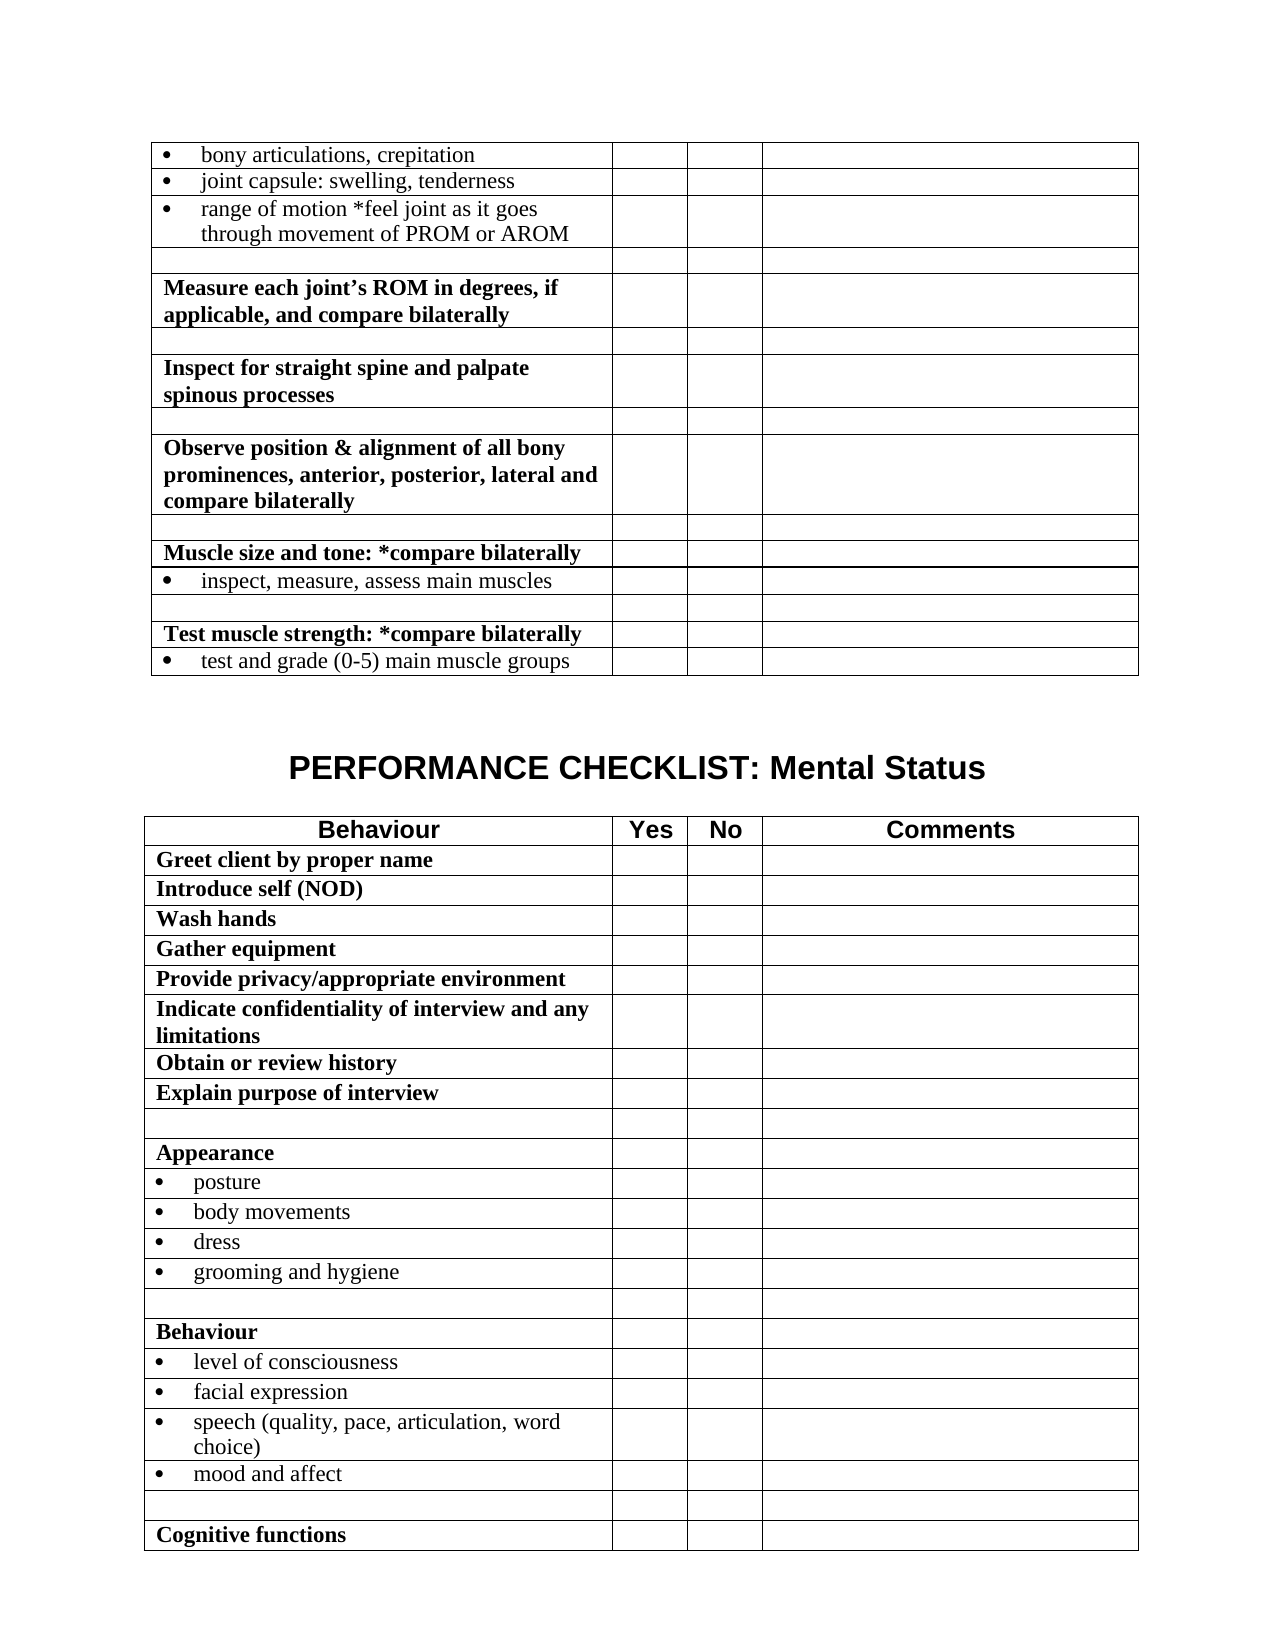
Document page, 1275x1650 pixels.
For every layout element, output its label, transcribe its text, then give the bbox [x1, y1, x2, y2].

table_cell body movements [145, 1199, 612, 1228]
table_cell [763, 1491, 1138, 1520]
table_cell [613, 995, 687, 1048]
table_cell [613, 1521, 687, 1550]
table_cell [688, 846, 762, 875]
table_cell [613, 1049, 687, 1078]
table_header Behaviour [145, 817, 612, 844]
table_cell test and grade (0-5) main muscle groups [152, 648, 612, 675]
table_cell [613, 595, 687, 621]
table_cell [763, 846, 1138, 875]
table_cell [688, 1169, 762, 1198]
table_cell [688, 355, 762, 407]
table_cell [613, 1409, 687, 1460]
table_cell [613, 1349, 687, 1378]
table_cell mood and affect [145, 1461, 612, 1490]
table_cell [613, 1169, 687, 1198]
table_cell [152, 595, 612, 621]
table_header No [688, 817, 762, 844]
table_cell [152, 515, 612, 540]
table_cell [613, 1199, 687, 1228]
table_cell [688, 1319, 762, 1348]
table_cell [763, 595, 1138, 621]
table_cell [613, 274, 687, 327]
table_cell [688, 1491, 762, 1520]
table_cell [688, 876, 762, 905]
table_cell [613, 408, 687, 433]
table_cell [613, 1461, 687, 1490]
table_cell [763, 408, 1138, 433]
table_cell [688, 515, 762, 540]
table_cell Introduce self (NOD) [145, 876, 612, 905]
table_cell Cognitive functions [145, 1521, 612, 1550]
table_cell [763, 1109, 1138, 1138]
table_cell [613, 1139, 687, 1168]
table_cell [763, 1079, 1138, 1108]
table_cell [763, 1461, 1138, 1490]
table_cell [688, 1079, 762, 1108]
table_cell [688, 1521, 762, 1550]
table_cell [763, 1199, 1138, 1228]
table_cell [688, 196, 762, 247]
table_cell [763, 1139, 1138, 1168]
table_cell [763, 274, 1138, 327]
table_cell [763, 435, 1138, 514]
table_cell [763, 876, 1138, 905]
table_cell [613, 1491, 687, 1520]
table_cell Measure each joint’s ROM in degrees, if applicable, and compare bilaterally [152, 274, 612, 327]
table_cell [613, 515, 687, 540]
table_cell [688, 648, 762, 675]
table_cell [613, 622, 687, 647]
table_header Comments [763, 817, 1138, 844]
table_cell [763, 906, 1138, 934]
table_cell [688, 541, 762, 566]
table_cell [613, 1079, 687, 1108]
table_cell [688, 435, 762, 514]
table_cell [763, 1169, 1138, 1198]
table_cell [763, 1379, 1138, 1408]
table_cell [763, 328, 1138, 353]
table_cell Greet client by proper name [145, 846, 612, 875]
table_cell [763, 1521, 1138, 1550]
table_cell [613, 355, 687, 407]
table_cell [613, 1229, 687, 1258]
table_cell [688, 1229, 762, 1258]
table_cell [688, 1199, 762, 1228]
table_cell Explain purpose of interview [145, 1079, 612, 1108]
text PERFORMANCE CHECKLIST: Mental Status [17, 748, 1258, 787]
table_cell [763, 1319, 1138, 1348]
table_cell [763, 1289, 1138, 1318]
table_cell inspect, measure, assess main muscles [152, 568, 612, 594]
table_cell [763, 936, 1138, 964]
table_cell range of motion *feel joint as it goes through movement of PROM or AROM [152, 196, 612, 247]
table_cell [688, 568, 762, 594]
table_cell posture [145, 1169, 612, 1198]
table_cell [763, 541, 1138, 566]
table_cell [613, 1109, 687, 1138]
table_cell [763, 355, 1138, 407]
table_cell [688, 595, 762, 621]
table_cell [763, 515, 1138, 540]
table_cell [763, 622, 1138, 647]
table_cell [688, 966, 762, 994]
table_cell [688, 1139, 762, 1168]
table_cell Test muscle strength: *compare bilaterally [152, 622, 612, 647]
table_cell [688, 936, 762, 964]
table_cell Wash hands [145, 906, 612, 934]
table_cell [688, 622, 762, 647]
table_cell [613, 846, 687, 875]
table_cell [688, 995, 762, 1048]
table_cell [152, 328, 612, 353]
table_cell Obtain or review history [145, 1049, 612, 1078]
table_cell Behaviour [145, 1319, 612, 1348]
table_cell [613, 648, 687, 675]
table_cell [763, 1409, 1138, 1460]
table_cell [763, 169, 1138, 194]
table_cell [763, 1349, 1138, 1378]
table_cell [688, 1109, 762, 1138]
table_cell [613, 328, 687, 353]
table_cell joint capsule: swelling, tenderness [152, 169, 612, 194]
table_cell [613, 541, 687, 566]
table_cell [688, 1409, 762, 1460]
table_cell [688, 143, 762, 168]
table_cell Provide privacy/appropriate environment [145, 966, 612, 994]
table_cell Gather equipment [145, 936, 612, 964]
table_cell [613, 936, 687, 964]
table_cell [613, 1259, 687, 1288]
table_cell speech (quality, pace, articulation, word choice) [145, 1409, 612, 1460]
table_cell [688, 169, 762, 194]
table_cell [688, 408, 762, 433]
table_cell [613, 1379, 687, 1408]
table_cell [613, 435, 687, 514]
table_cell [613, 1289, 687, 1318]
table_cell [613, 876, 687, 905]
table_cell [613, 169, 687, 194]
table_cell [613, 1319, 687, 1348]
table_cell [763, 995, 1138, 1048]
table_cell [688, 328, 762, 353]
table_cell [763, 966, 1138, 994]
table_cell [763, 196, 1138, 247]
table_cell [688, 1349, 762, 1378]
table_cell Observe position & alignment of all bony prominences, anterior, posterior, lateral and compare bilaterally [152, 435, 612, 514]
table_cell [763, 568, 1138, 594]
table_cell [688, 1289, 762, 1318]
table_cell [763, 248, 1138, 273]
table_cell [688, 1049, 762, 1078]
table_cell [613, 196, 687, 247]
table_cell [613, 143, 687, 168]
table_cell Inspect for straight spine and palpate spinous processes [152, 355, 612, 407]
table_cell [152, 408, 612, 433]
table_cell [688, 1461, 762, 1490]
table_cell [688, 274, 762, 327]
table_cell [613, 568, 687, 594]
table_cell bony articulations, crepitation [152, 143, 612, 168]
table_cell [145, 1289, 612, 1318]
table_cell [763, 648, 1138, 675]
table_cell [763, 143, 1138, 168]
table_cell [145, 1109, 612, 1138]
table_cell dress [145, 1229, 612, 1258]
table_cell grooming and hygiene [145, 1259, 612, 1288]
table_cell [688, 248, 762, 273]
table_cell Muscle size and tone: *compare bilaterally [152, 541, 612, 566]
table_cell Indicate confidentiality of interview and any limitations [145, 995, 612, 1048]
table_cell [613, 248, 687, 273]
table_cell [763, 1259, 1138, 1288]
table_cell [152, 248, 612, 273]
table_cell [145, 1491, 612, 1520]
table_cell [613, 966, 687, 994]
table_cell [688, 906, 762, 934]
table_header Yes [613, 817, 687, 844]
table_cell Appearance [145, 1139, 612, 1168]
table_cell [688, 1379, 762, 1408]
table_cell level of consciousness [145, 1349, 612, 1378]
table_cell [763, 1229, 1138, 1258]
table_cell [688, 1259, 762, 1288]
table_cell facial expression [145, 1379, 612, 1408]
table_cell [763, 1049, 1138, 1078]
table_cell [613, 906, 687, 934]
